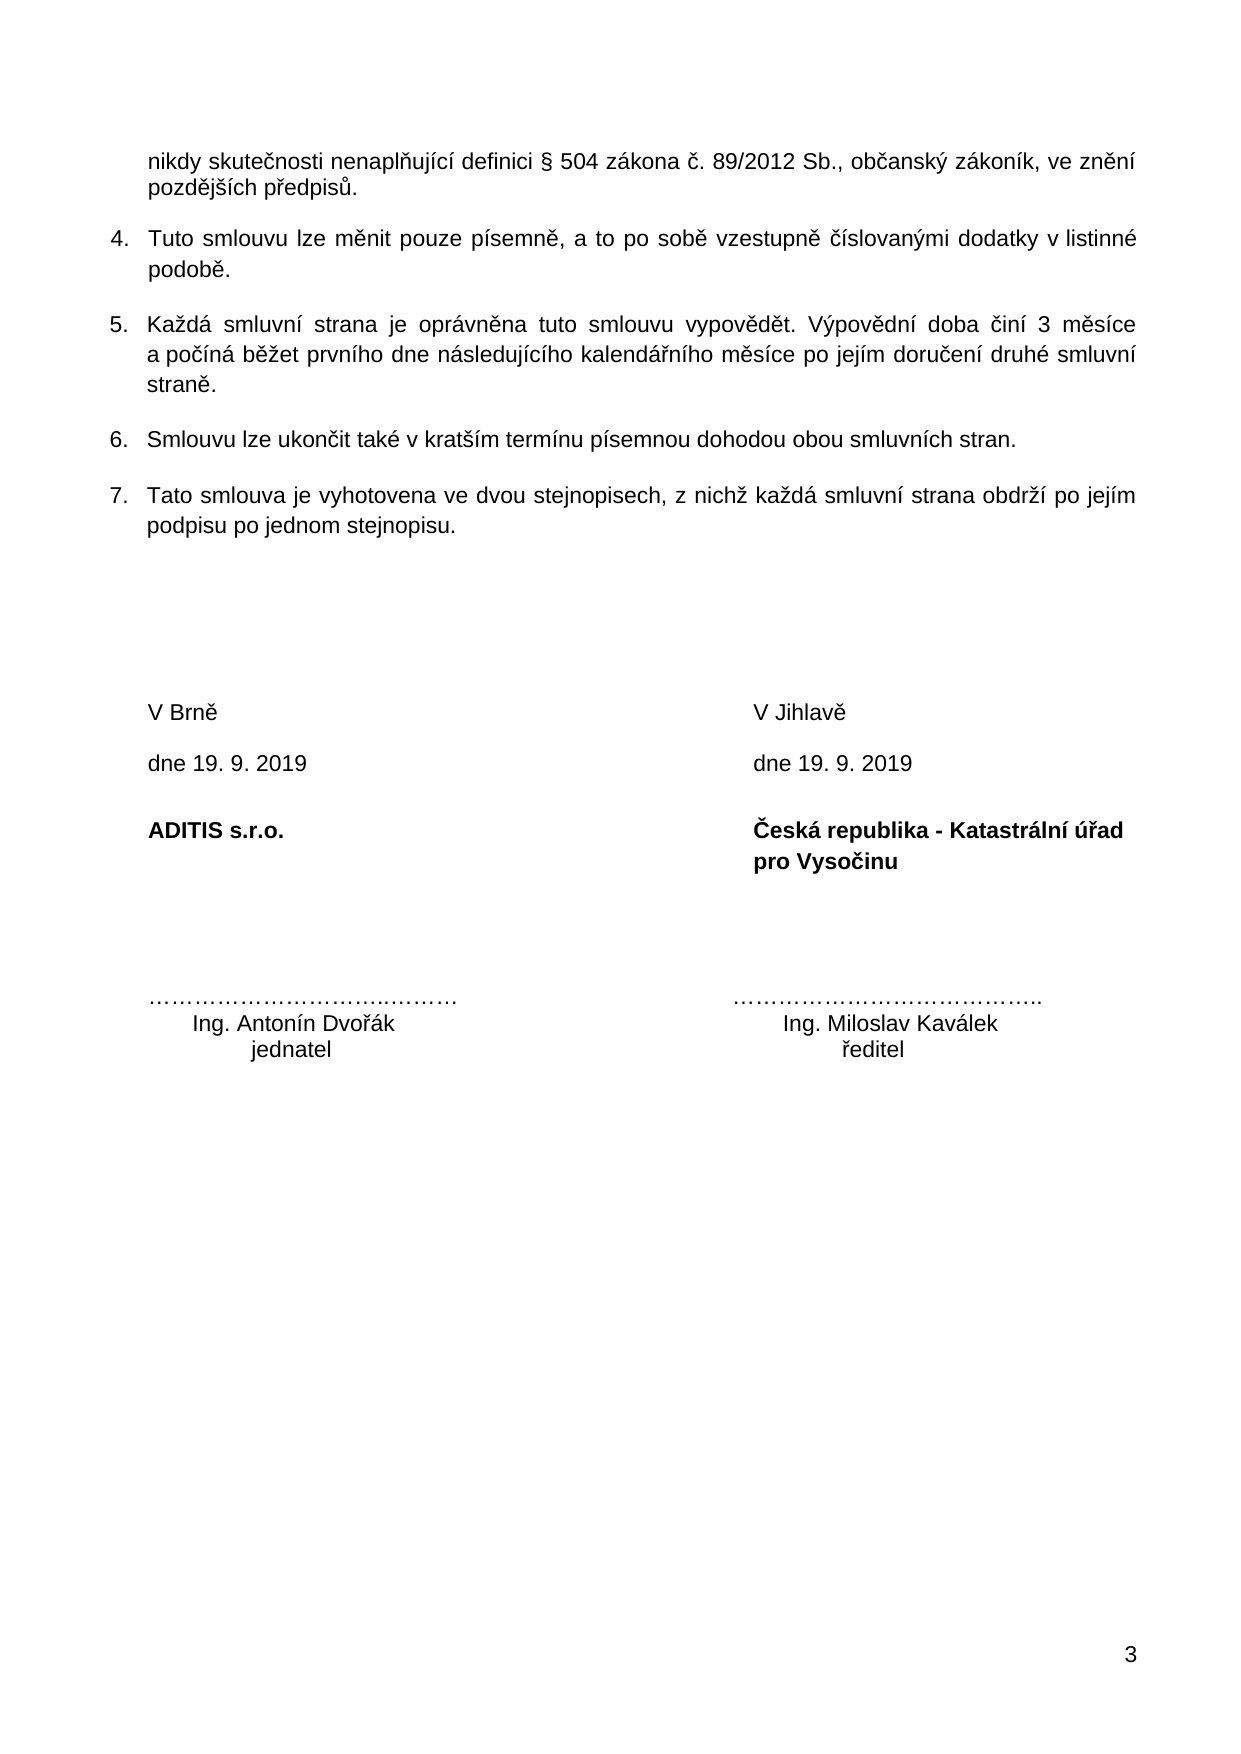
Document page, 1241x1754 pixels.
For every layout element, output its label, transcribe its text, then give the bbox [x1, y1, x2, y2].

text dne 19. 9. 2019 dne 19. 9. 2019 [111, 750, 1137, 776]
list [111, 148, 1137, 200]
list Tato smlouva je vyhotovena ve dvou stejnopisech, z nichž každá smluvní strana obdrží po jejím podpisu po jednom stejnopisu. [109, 482, 1137, 538]
text Ing. Antonín Dvořák Ing. Miloslav Kaválek jednatel ředitel [103, 1010, 1137, 1062]
text …………………………..……… ………………………………….. [111, 983, 1137, 1010]
text V Brně V Jihlavě [111, 699, 1137, 725]
list Smlouvu lze ukončit také v kratším termínu písemnou dohodou obou smluvních stran. [109, 426, 1137, 453]
text ADITIS s.r.o. Česká republika - Katastrální úřad [103, 817, 1137, 844]
list Každá smluvní strana je oprávněna tuto smlouvu vypovědět. Výpovědní doba činí 3 měsíce a počíná běžet prvního dne následujícího kalendářního měsíce po jejím doručení druhé smluvní straně. [109, 311, 1137, 397]
list Tuto smlouvu lze měnit pouze písemně, a to po sobě vzestupně číslovanými dodatky v listinné podobě. [110, 225, 1137, 282]
text pro Vysočinu [103, 848, 1137, 874]
